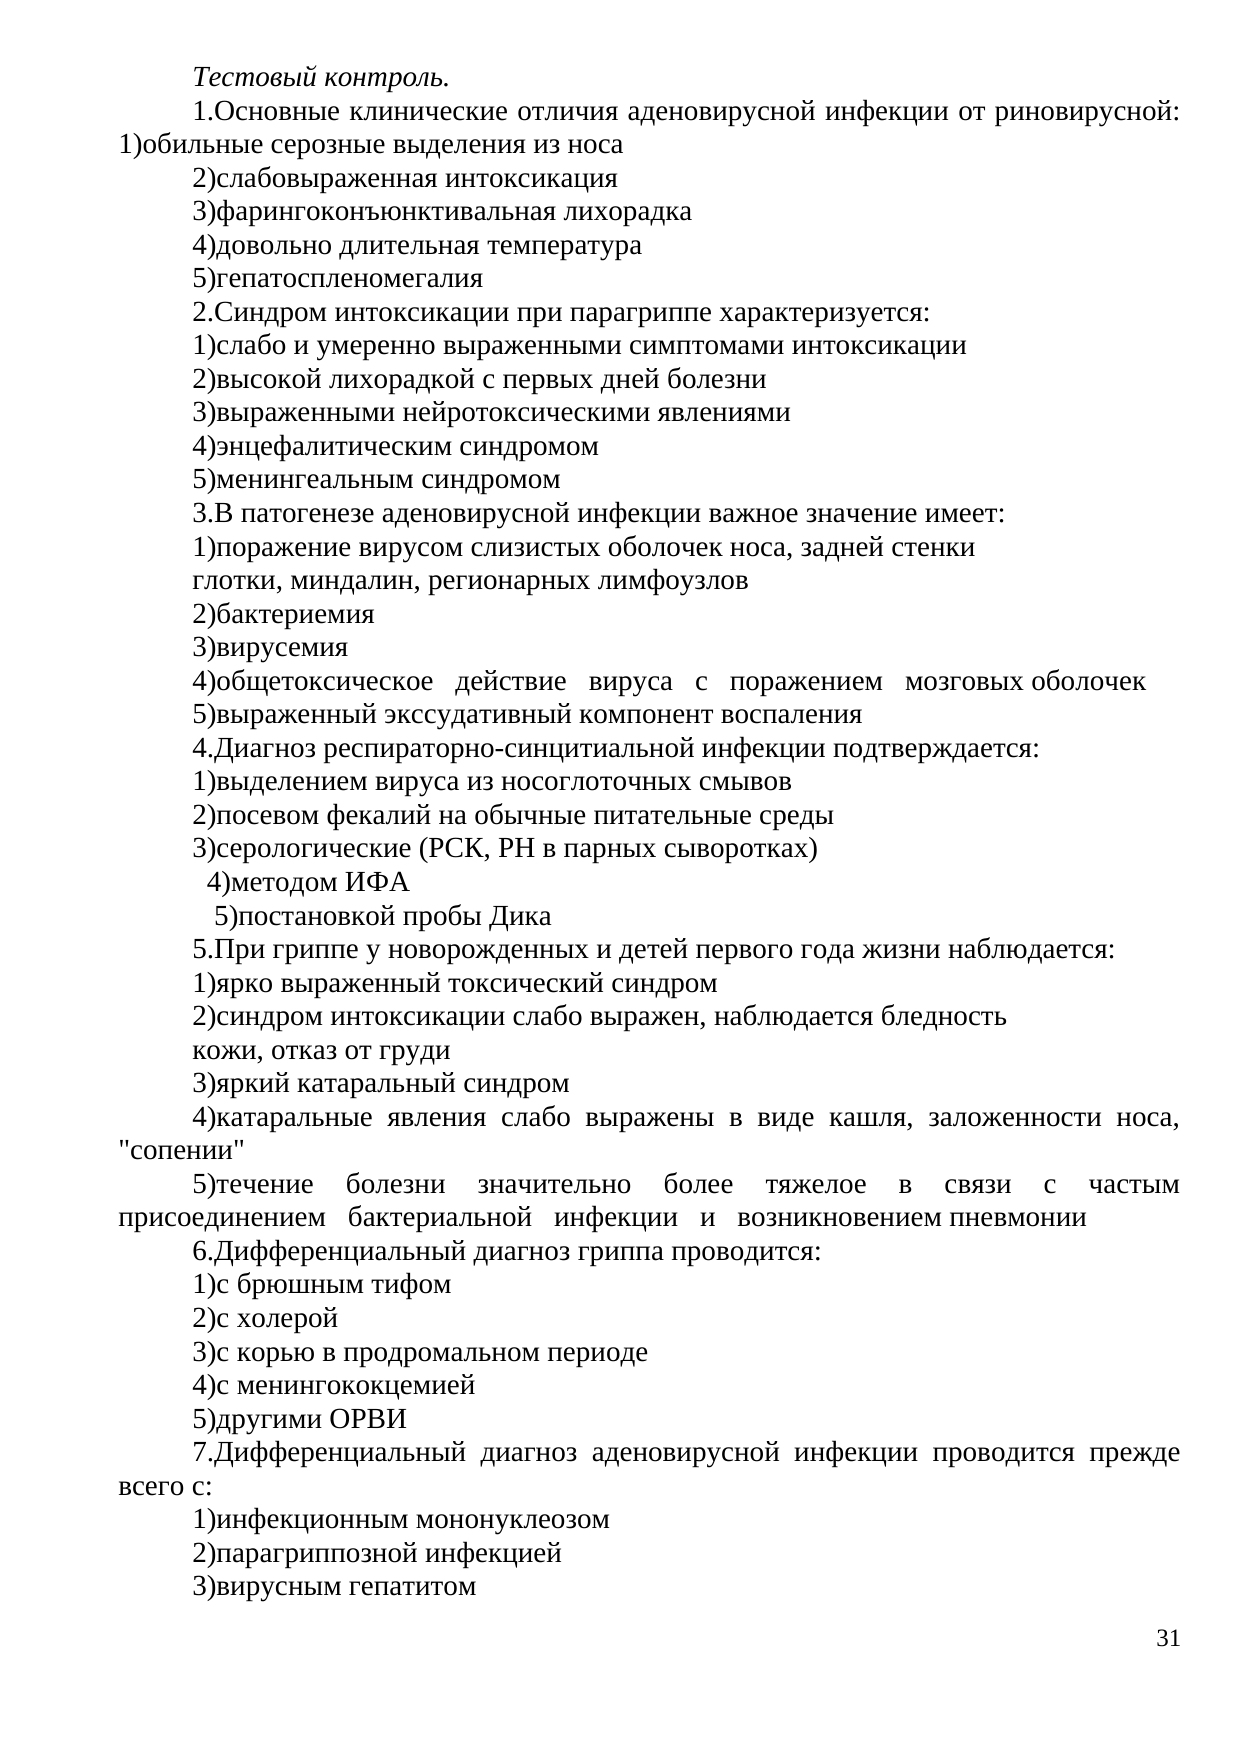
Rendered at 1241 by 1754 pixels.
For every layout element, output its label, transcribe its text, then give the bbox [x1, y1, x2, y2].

text глотки, миндалин, регионарных лимфоузлов [118, 562, 1181, 596]
text 2)посевом фекалий на обычные питательные среды [118, 797, 1181, 831]
text 4)общетоксическое действие вируса с поражением мозговых оболочек [118, 663, 1181, 696]
text 1)поражение вирусом слизистых оболочек носа, задней стенки [118, 529, 1181, 562]
text 2)бактериемия [118, 596, 1181, 629]
text 4)довольно длительная температура [118, 227, 1181, 260]
text 3)фарингоконъюнктивальная лихорадка [118, 193, 1181, 227]
text 2)высокой лихорадкой с первых дней болезни [118, 361, 1181, 394]
text 2)с холерой [118, 1300, 1181, 1334]
text 5)постановкой пробы Дика [118, 898, 1181, 931]
text 4)с менингококцемией [118, 1367, 1181, 1401]
text 1)слабо и умеренно выраженными симптомами интоксикации [118, 327, 1181, 361]
text 4)энцефалитическим синдромом [118, 428, 1181, 462]
text 3)вирусным гепатитом [118, 1568, 1181, 1602]
text 1)выделением вируса из носоглоточных смывов [118, 763, 1181, 797]
text Тестовый контроль. [118, 59, 1181, 93]
text 1)ярко выраженный токсический синдром [118, 965, 1181, 998]
text 2)слабовыраженная интоксикация [118, 160, 1181, 193]
text 5)другими ОРВИ [118, 1401, 1181, 1434]
text 3.В патогенезе аденовирусной инфекции важное значение имеет: [118, 495, 1181, 529]
text 5)течение болезни значительно более тяжелое в связи с частым присоединением бактериальной инфекции и возникновением пневмонии [118, 1166, 1181, 1233]
text 2)парагриппозной инфекцией [118, 1535, 1181, 1568]
text 4)методом ИФА [118, 864, 1181, 898]
text 1)инфекционным мононуклеозом [118, 1501, 1181, 1535]
text 2.Синдром интоксикации при парагриппе характеризуется: [118, 294, 1181, 327]
text 3)с корью в продромальном периоде [118, 1334, 1181, 1367]
text 5)выраженный экссудативный компонент воспаления [118, 696, 1181, 730]
text 5)гепатоспленомегалия [118, 260, 1181, 294]
text 1)с брюшным тифом [118, 1267, 1181, 1300]
text 3)яркий катаральный синдром [118, 1065, 1181, 1099]
text 5.При гриппе у новорожденных и детей первого года жизни наблюдается: [118, 931, 1181, 965]
text 2)синдром интоксикации слабо выражен, наблюдается бледность [118, 998, 1181, 1032]
text 3)серологические (РСК, РН в парных сыворотках) [118, 831, 1181, 864]
text 4)катаральные явления слабо выражены в виде кашля, заложенности носа, "сопении" [118, 1099, 1181, 1166]
text 7.Дифференциальный диагноз аденовирусной инфекции проводится прежде всего с: [118, 1434, 1181, 1501]
text кожи, отказ от груди [118, 1032, 1181, 1065]
text 3)выраженными нейротоксическими явлениями [118, 394, 1181, 428]
text 1.Основные клинические отличия аденовирусной инфекции от риновирусной: 1)обильные серозные выделения из носа [118, 93, 1181, 160]
text 5)менингеальным синдромом [118, 462, 1181, 495]
text 4.Диагноз респираторно-синцитиальной инфекции подтверждается: [118, 730, 1181, 763]
text 3)вирусемия [118, 629, 1181, 663]
text 6.Дифференциальный диагноз гриппа проводится: [118, 1233, 1181, 1267]
